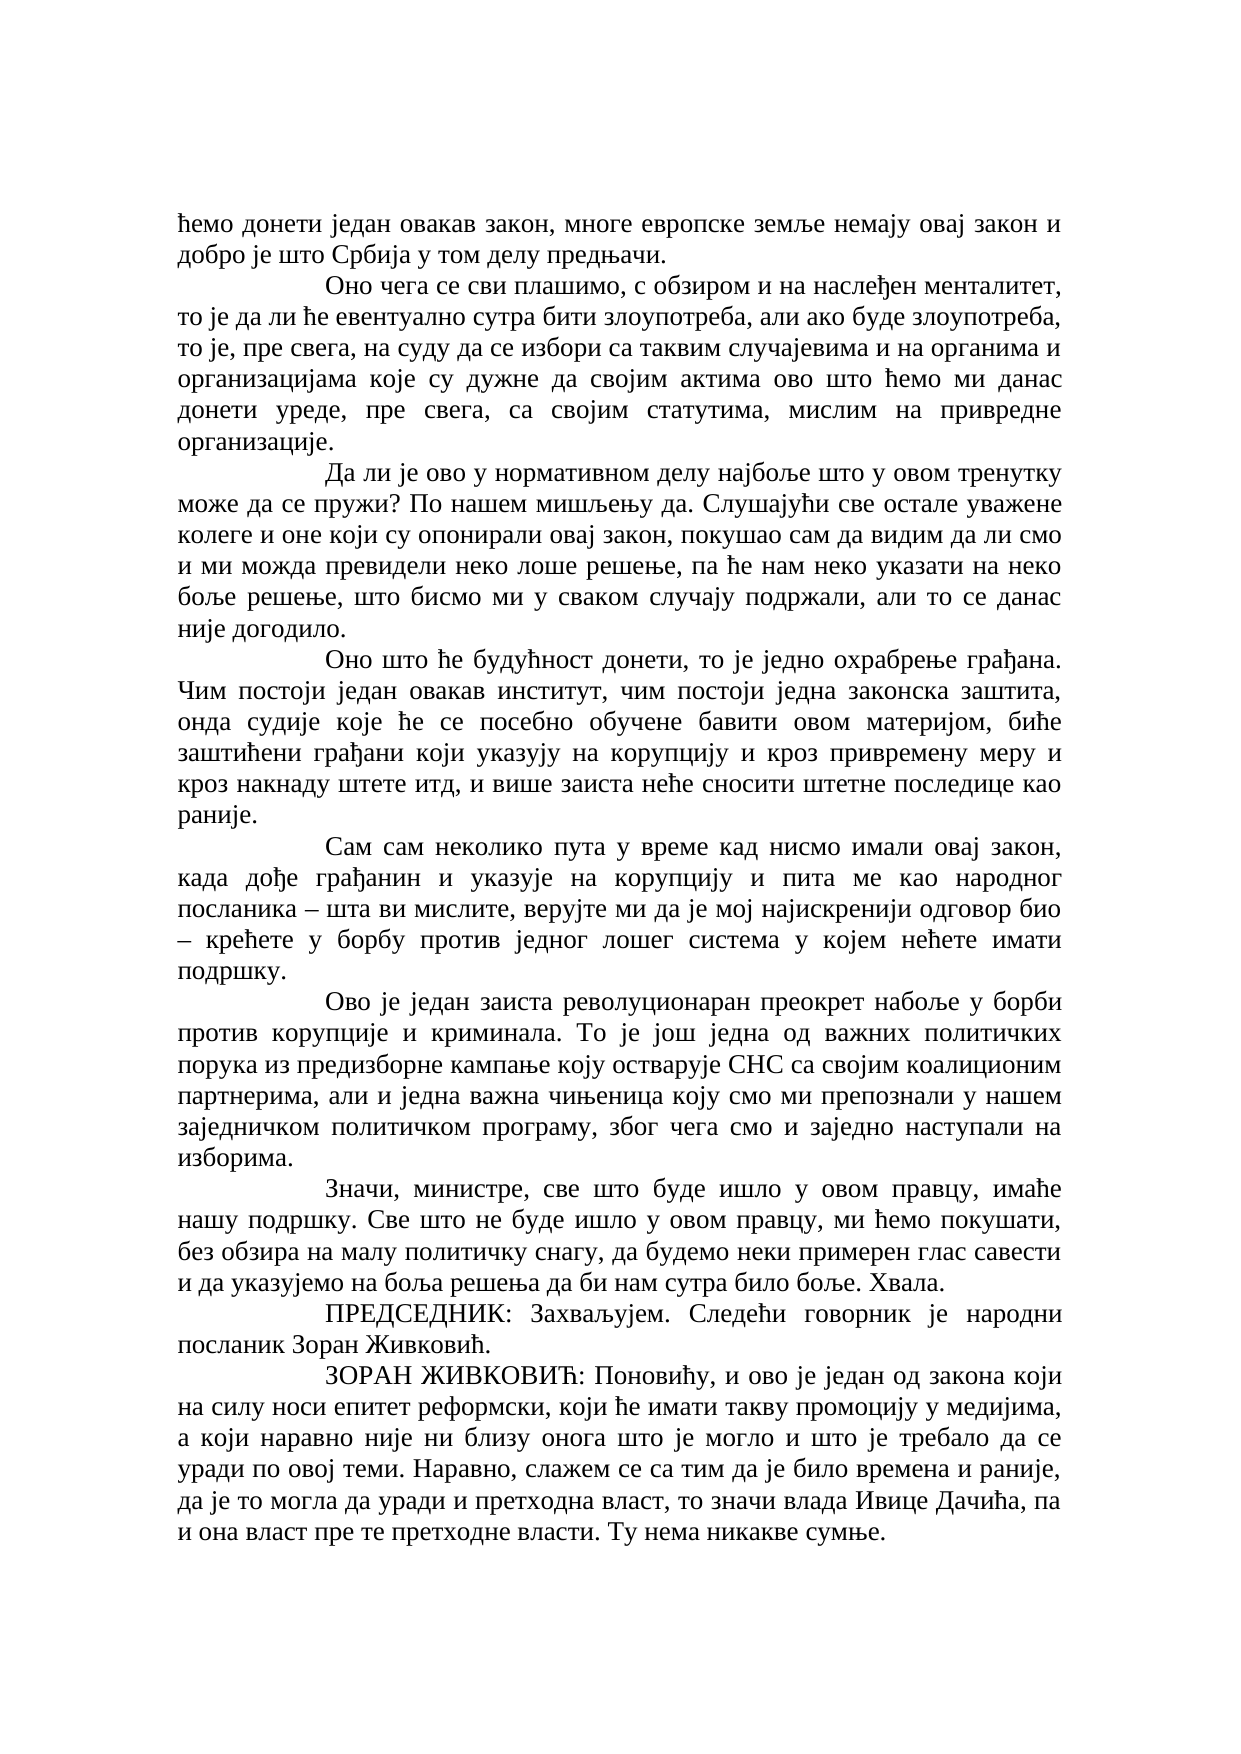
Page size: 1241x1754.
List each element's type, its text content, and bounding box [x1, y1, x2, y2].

text ЗОРАН ЖИВКОВИЋ: Поновићу, и ово је један од закона који на силу носи епитет реформски, који ће имати такву промоцију у медијима, а који наравно није ни близу онога што је могло и што је требало да се уради по овој теми. Наравно, слажем се са тим да је било времена и раније, да је то могла да уради и претходна власт, то значи влада Ивице Дачића, па и она власт пре те претходне власти. Ту нема никакве сумње. [177, 1359, 1063, 1546]
text Да ли је ово у нормативном делу најбоље што у овом тренутку може да се пружи? По нашем мишљењу да. Слушајући све остале уважене колеге и оне који су опонирали овај закон, покушао сам да видим да ли смо и ми можда превидели неко лоше решење, па ће нам неко указати на неко боље решење, што бисмо ми у сваком случају подржали, али то се данас није догодило. [177, 456, 1063, 643]
text Сам сам неколико пута у време кад нисмо имали овај закон, када дође грађанин и указује на корупцију и пита ме као народног посланика – шта ви мислите, верујте ми да је мој најискренији одговор био – крећете у борбу против једног лошег система у којем нећете имати подршку. [177, 830, 1063, 985]
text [177, 207, 1063, 269]
text Значи, министре, све што буде ишло у овом правцу, имаће нашу подршку. Све што не буде ишло у овом правцу, ми ћемо покушати, без обзира на малу политичку снагу, да будемо неки примерен глас савести и да указујемо на боља решења да би нам сутра било боље. Хвала. [177, 1172, 1063, 1297]
text Оно што ће будућност донети, то је једно охрабрење грађана. Чим постоји један овакав институт, чим постоји једна законска заштита, онда судије које ће се посебно обучене бавити овом материјом, биће заштићени грађани који указују на корупцију и кроз привремену меру и кроз накнаду штете итд, и више заиста неће сносити штетне последице као раније. [177, 643, 1063, 830]
text ПРЕДСЕДНИК: Захваљујем. Следећи говорник је народни посланик Зоран Живковић. [177, 1297, 1063, 1359]
text Ово је један заиста револуционаран преокрет набоље у борби против корупције и криминала. То је још једна од важних политичких порука из предизборне кампање коју остварује СНС са својим коалиционим партнерима, али и једна важна чињеница коју смо ми препознали у нашем заједничком политичком програму, због чега смо и заједно наступали на изборима. [177, 985, 1063, 1172]
text Оно чега се сви плашимо, с обзиром и на наслеђен менталитет, то је да ли ће евентуално сутра бити злоупотреба, али ако буде злоупотреба, то је, пре свега, на суду да се избори са таквим случајевима и на органима и организацијама које су дужне да својим актима ово што ћемо ми данас донети уреде, пре свега, са својим статутима, мислим на привредне организације. [177, 269, 1063, 456]
